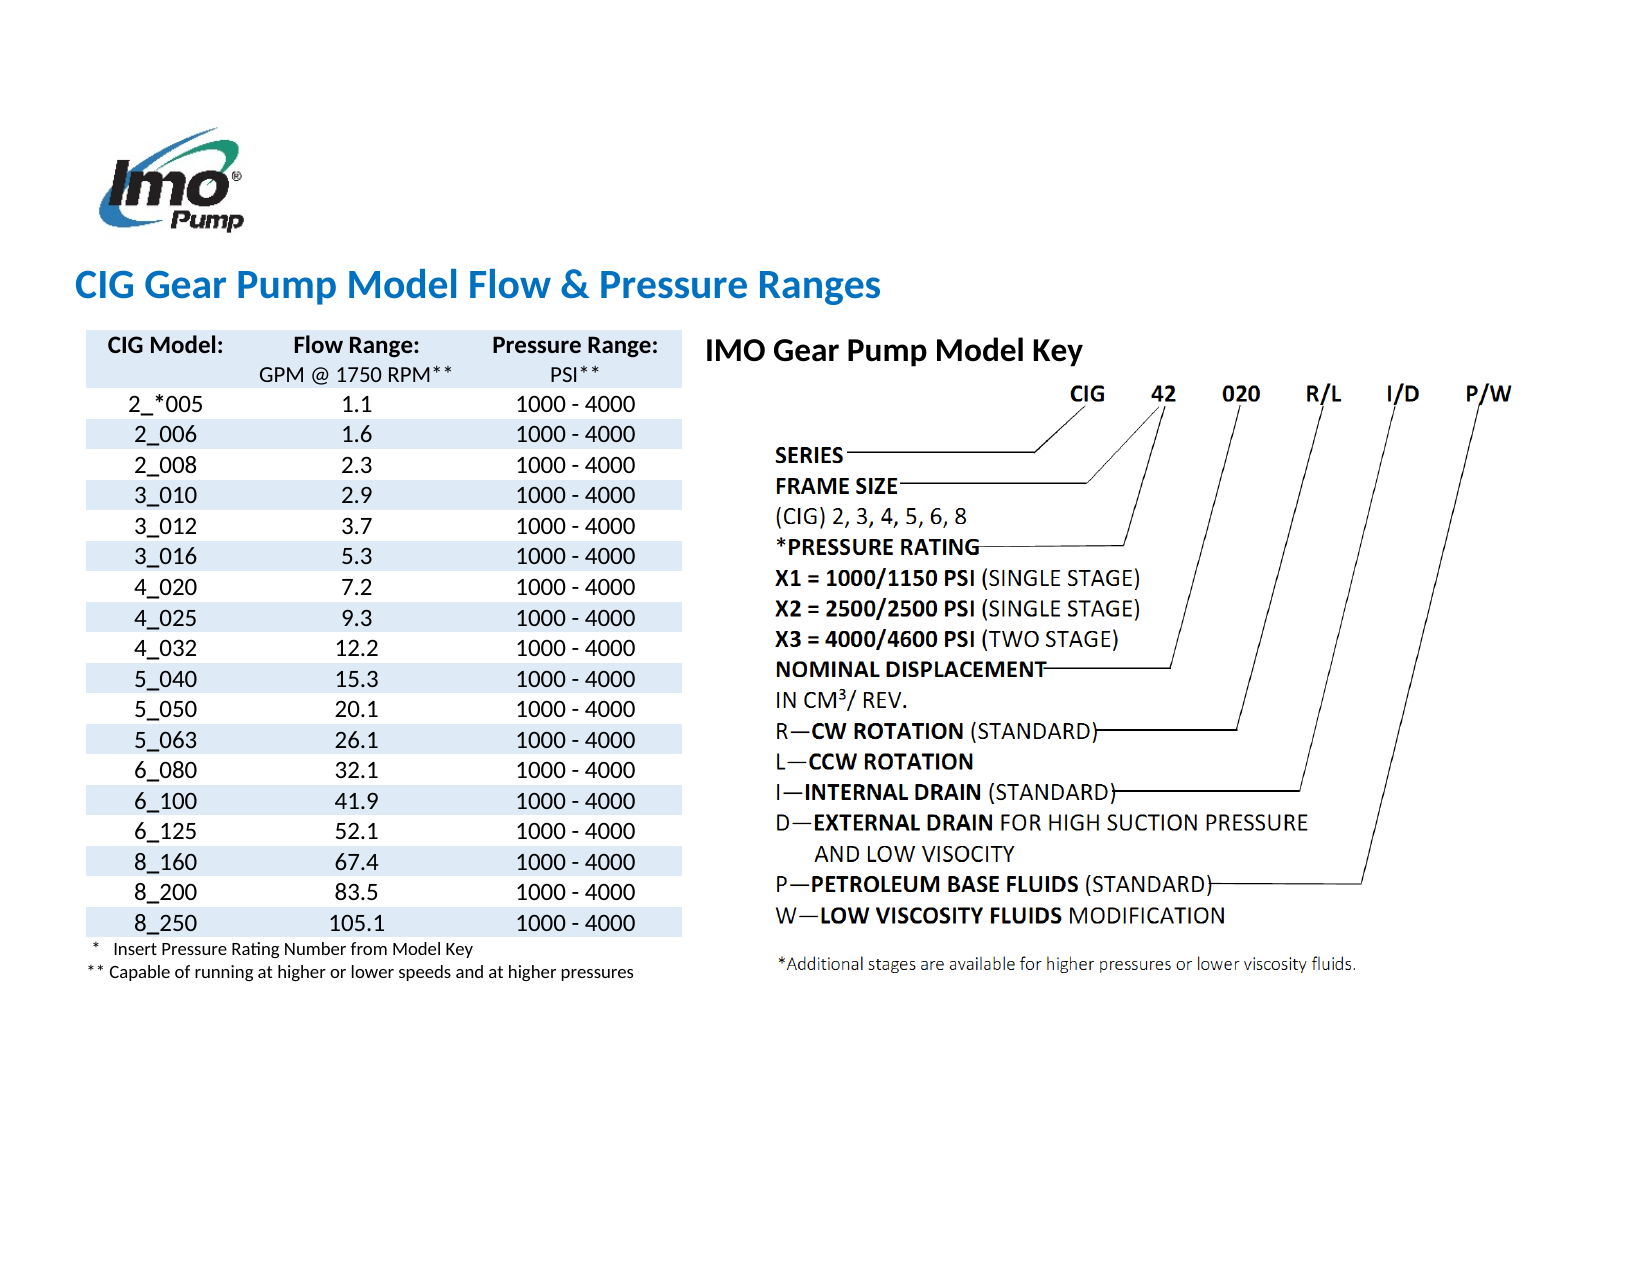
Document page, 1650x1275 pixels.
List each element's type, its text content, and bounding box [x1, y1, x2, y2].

picture [95, 121, 248, 239]
text CIG Gear Pump Model Flow & Pressure Ranges [75, 258, 1575, 309]
table_header IMO Gear Pump Model Key [694, 330, 1594, 1030]
table_header * Insert Pressure Rating Number from Model Key ** Capable of running at higher or lower speeds and at higher pressures [75, 330, 694, 1030]
picture [764, 370, 1524, 984]
